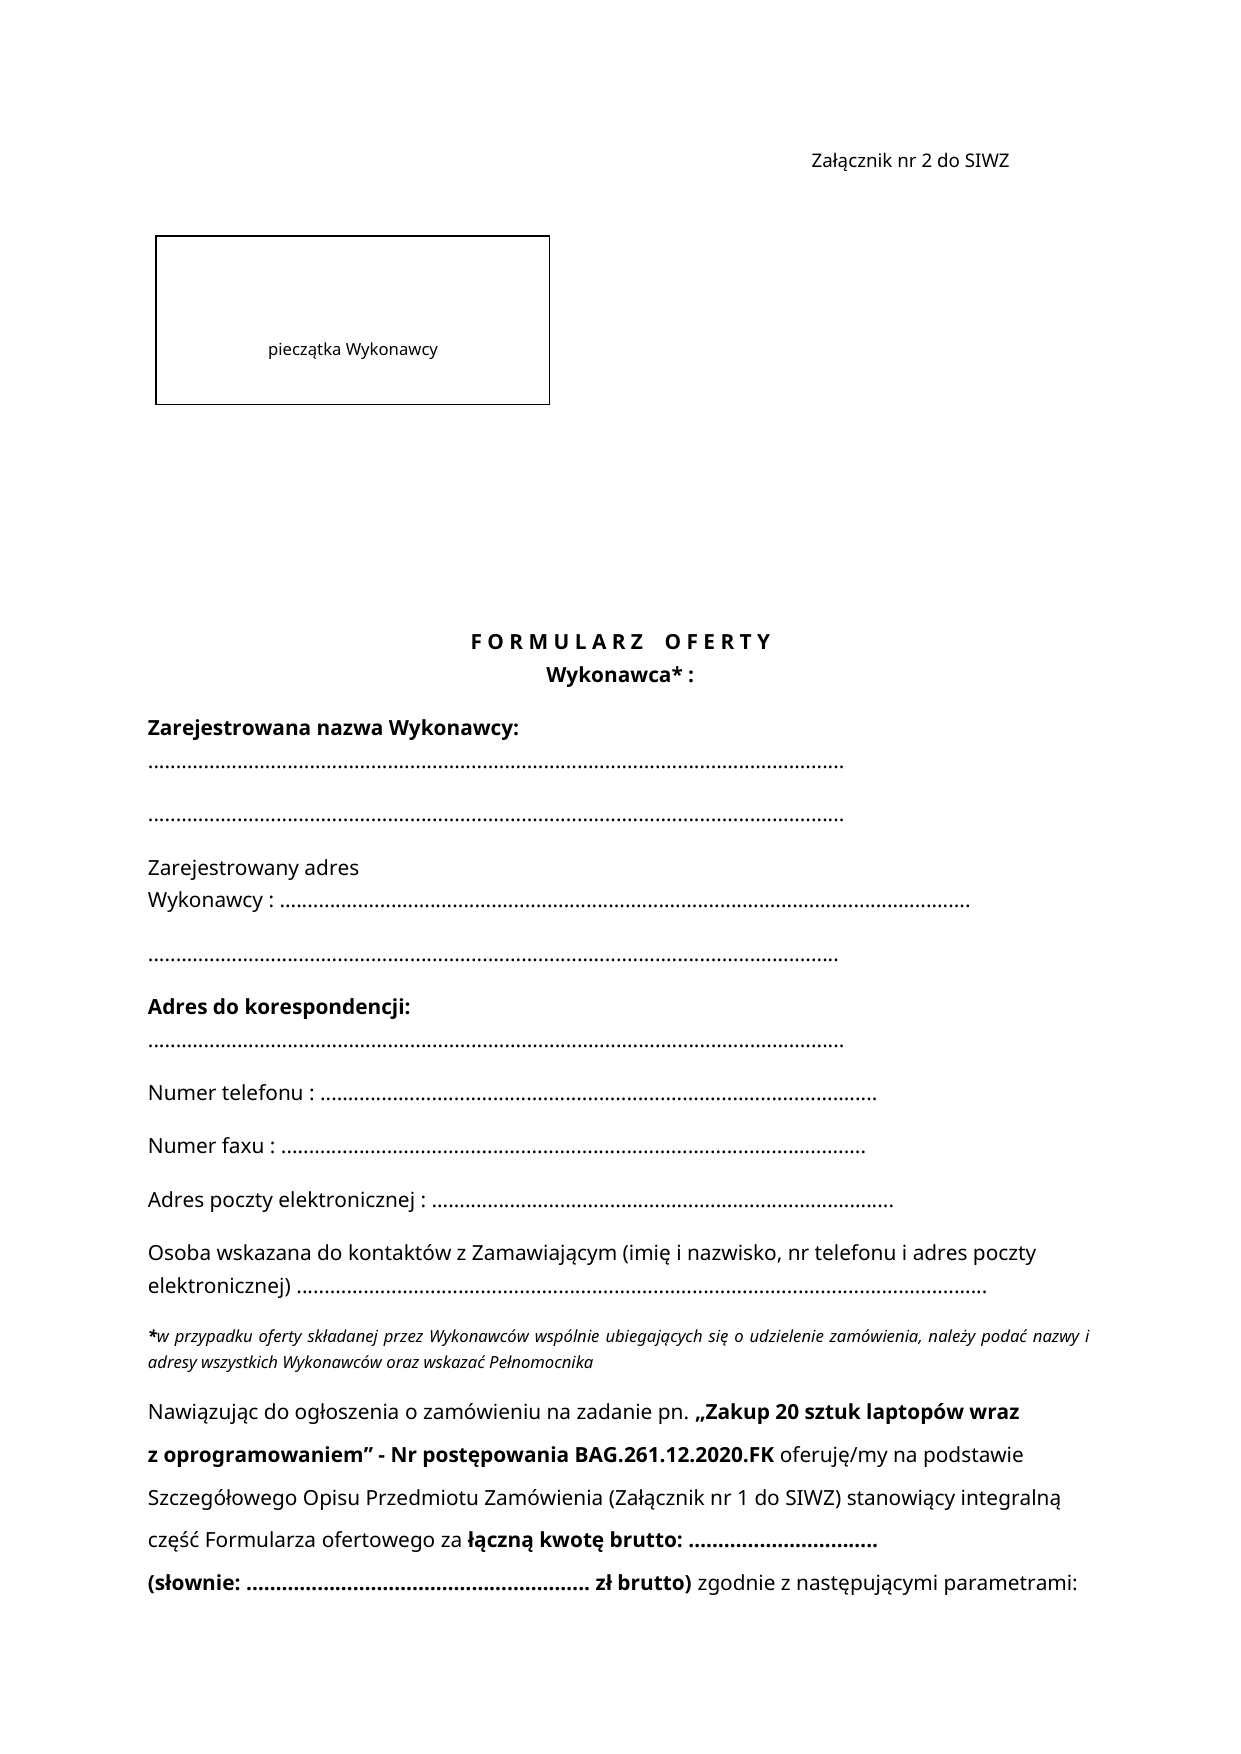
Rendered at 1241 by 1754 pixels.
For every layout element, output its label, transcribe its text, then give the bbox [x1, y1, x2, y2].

text Adres poczty elektronicznej : ................................................................................... [148, 1185, 1093, 1213]
text ............................................................................................................................. [148, 799, 1093, 828]
text *w przypadku oferty składanej przez Wykonawców wspólnie ubiegających się o udzielenie zamówienia, należy podać nazwy i adresy wszystkich Wykonawców oraz wskazać Pełnomocnika [148, 1324, 1093, 1373]
text Załącznik nr 2 do SIWZ [148, 148, 1093, 173]
text Numer faxu : ......................................................................................................... [148, 1132, 1093, 1160]
text ............................................................................................................................ [148, 939, 1093, 967]
text Zarejestrowana nazwa Wykonawcy: ............................................................................................................................. [148, 713, 1093, 774]
text F O R M U L A R Z O F E R T Y Wykonawca* : [148, 627, 1093, 688]
text Numer telefonu : .................................................................................................... [148, 1078, 1093, 1107]
text Adres do korespondencji: ............................................................................................................................. [148, 992, 1093, 1053]
text Zarejestrowany adres Wykonawcy : ............................................................................................................................ [148, 853, 1093, 914]
text Nawiązując do ogłoszenia o zamówieniu na zadanie pn. „Zakup 20 sztuk laptopów wraz z oprogramowaniem” - Nr postępowania BAG.261.12.2020.FK oferuję/my na podstawie Szczegółowego Opisu Przedmiotu Zamówienia (Załącznik nr 1 do SIWZ) stanowiący integralną część Formularza ofertowego za łączną kwotę brutto: …………………………..(słownie: ………………………..……………………….. zł brutto) zgodnie z następującymi parametrami: [148, 1397, 1093, 1596]
text Osoba wskazana do kontaktów z Zamawiającym (imię i nazwisko, nr telefonu i adres poczty elektronicznej) ............................................................................................................................ [148, 1238, 1093, 1299]
